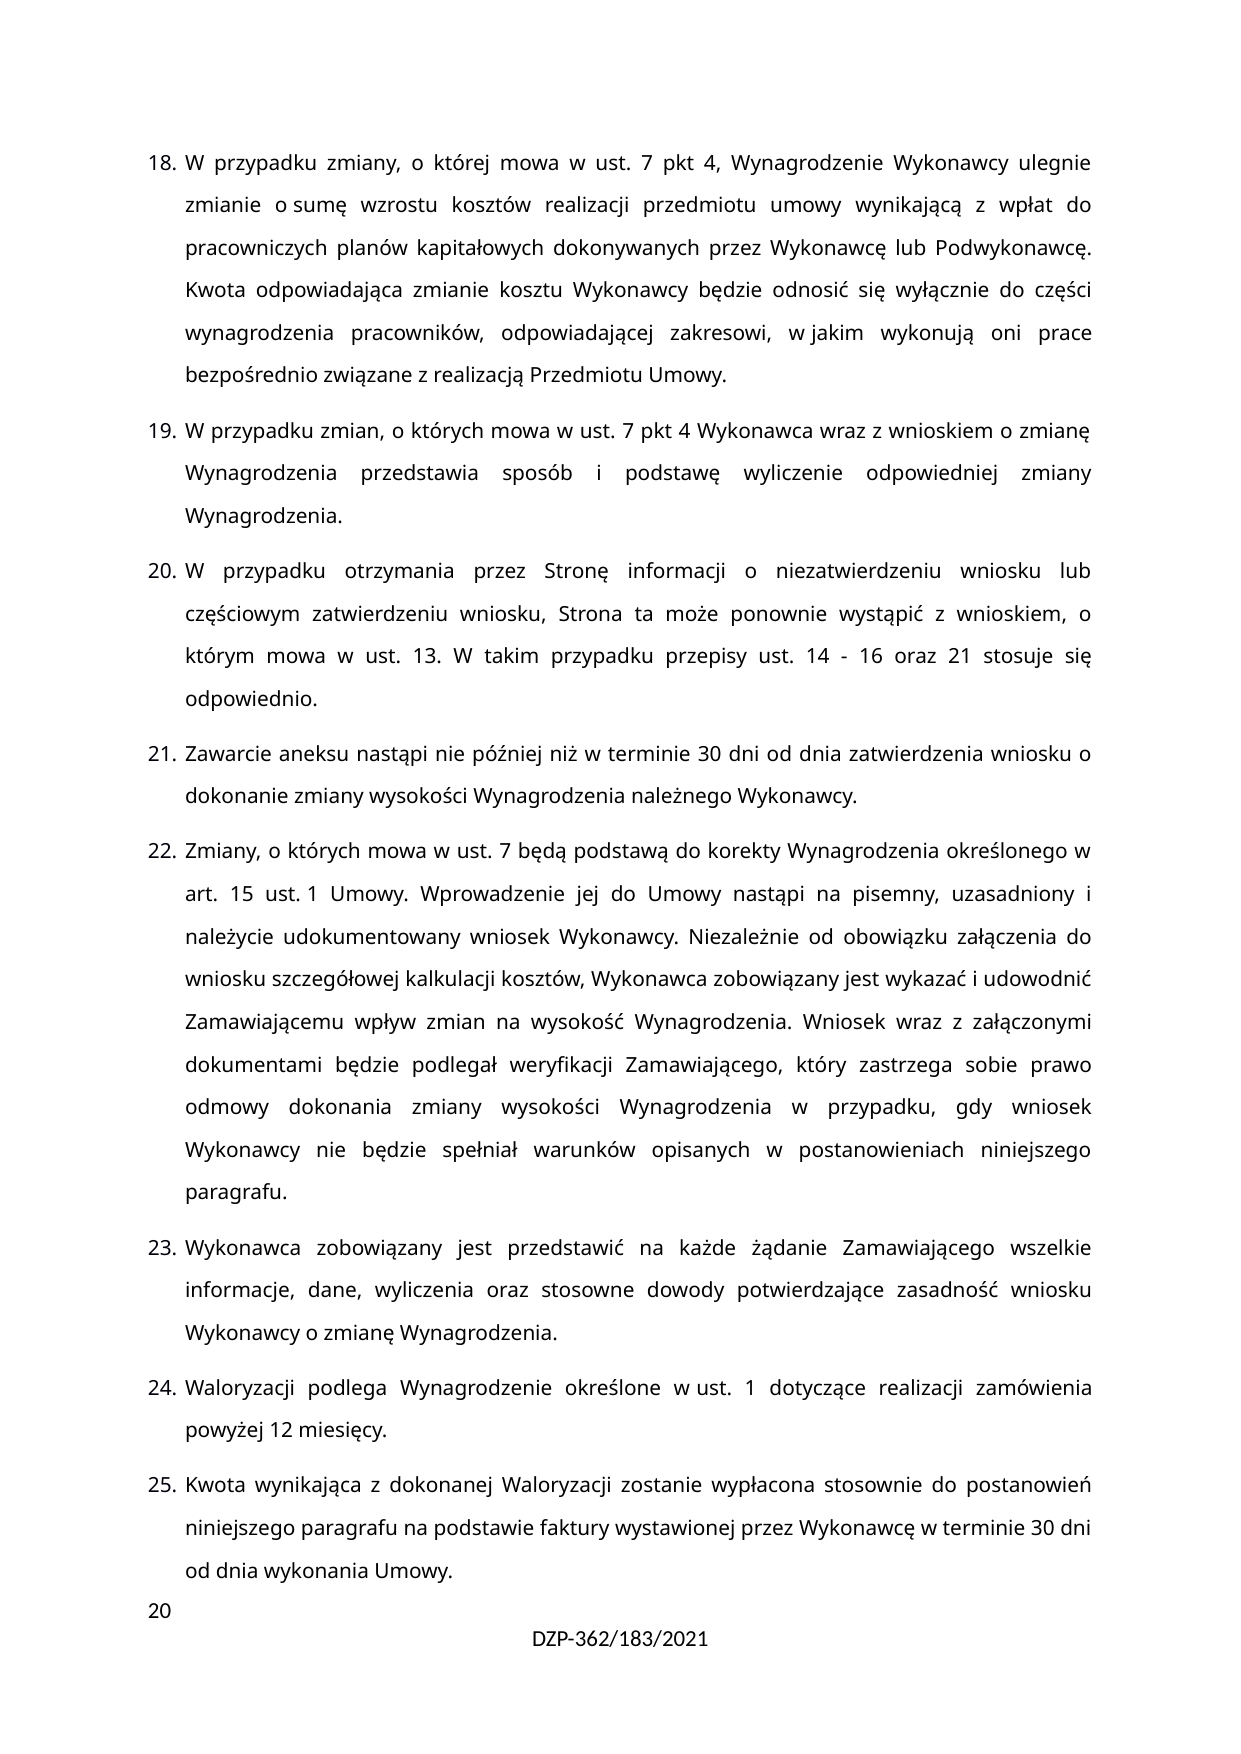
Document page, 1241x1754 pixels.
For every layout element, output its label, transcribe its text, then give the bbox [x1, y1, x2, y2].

list W przypadku zmiany, o której mowa w ust. 7 pkt 4, Wynagrodzenie Wykonawcy ulegnie zmianie o sumę wzrostu kosztów realizacji przedmiotu umowy wynikającą z wpłat do pracowniczych planów kapitałowych dokonywanych przez Wykonawcę lub Podwykonawcę. Kwota odpowiadająca zmianie kosztu Wykonawcy będzie odnosić się wyłącznie do części wynagrodzenia pracowników, odpowiadającej zakresowi, w jakim wykonują oni prace bezpośrednio związane z realizacją Przedmiotu Umowy. [148, 148, 1093, 389]
list W przypadku otrzymania przez Stronę informacji o niezatwierdzeniu wniosku lub częściowym zatwierdzeniu wniosku, Strona ta może ponownie wystąpić z wnioskiem, o którym mowa w ust. 13. W takim przypadku przepisy ust. 14 - 16 oraz 21 stosuje się odpowiednio. [148, 556, 1093, 712]
list Waloryzacji podlega Wynagrodzenie określone w ust. 1 dotyczące realizacji zamówienia powyżej 12 miesięcy. [148, 1373, 1093, 1444]
list Wykonawca zobowiązany jest przedstawić na każde żądanie Zamawiającego wszelkie informacje, dane, wyliczenia oraz stosowne dowody potwierdzające zasadność wniosku Wykonawcy o zmianę Wynagrodzenia. [148, 1233, 1093, 1346]
list Zmiany, o których mowa w ust. 7 będą podstawą do korekty Wynagrodzenia określonego w art. 15 ust. 1 Umowy. Wprowadzenie jej do Umowy nastąpi na pisemny, uzasadniony i należycie udokumentowany wniosek Wykonawcy. Niezależnie od obowiązku załączenia do wniosku szczegółowej kalkulacji kosztów, Wykonawca zobowiązany jest wykazać i udowodnić Zamawiającemu wpływ zmian na wysokość Wynagrodzenia. Wniosek wraz z załączonymi dokumentami będzie podlegał weryfikacji Zamawiającego, który zastrzega sobie prawo odmowy dokonania zmiany wysokości Wynagrodzenia w przypadku, gdy wniosek Wykonawcy nie będzie spełniał warunków opisanych w postanowieniach niniejszego paragrafu. [148, 837, 1093, 1206]
list Kwota wynikająca z dokonanej Waloryzacji zostanie wypłacona stosownie do postanowień niniejszego paragrafu na podstawie faktury wystawionej przez Wykonawcę w terminie 30 dni od dnia wykonania Umowy. [148, 1471, 1093, 1584]
list W przypadku zmian, o których mowa w ust. 7 pkt 4 Wykonawca wraz z wnioskiem o zmianę Wynagrodzenia przedstawia sposób i podstawę wyliczenie odpowiedniej zmiany Wynagrodzenia. [148, 416, 1093, 529]
list Zawarcie aneksu nastąpi nie później niż w terminie 30 dni od dnia zatwierdzenia wniosku o dokonanie zmiany wysokości Wynagrodzenia należnego Wykonawcy. [148, 739, 1093, 810]
